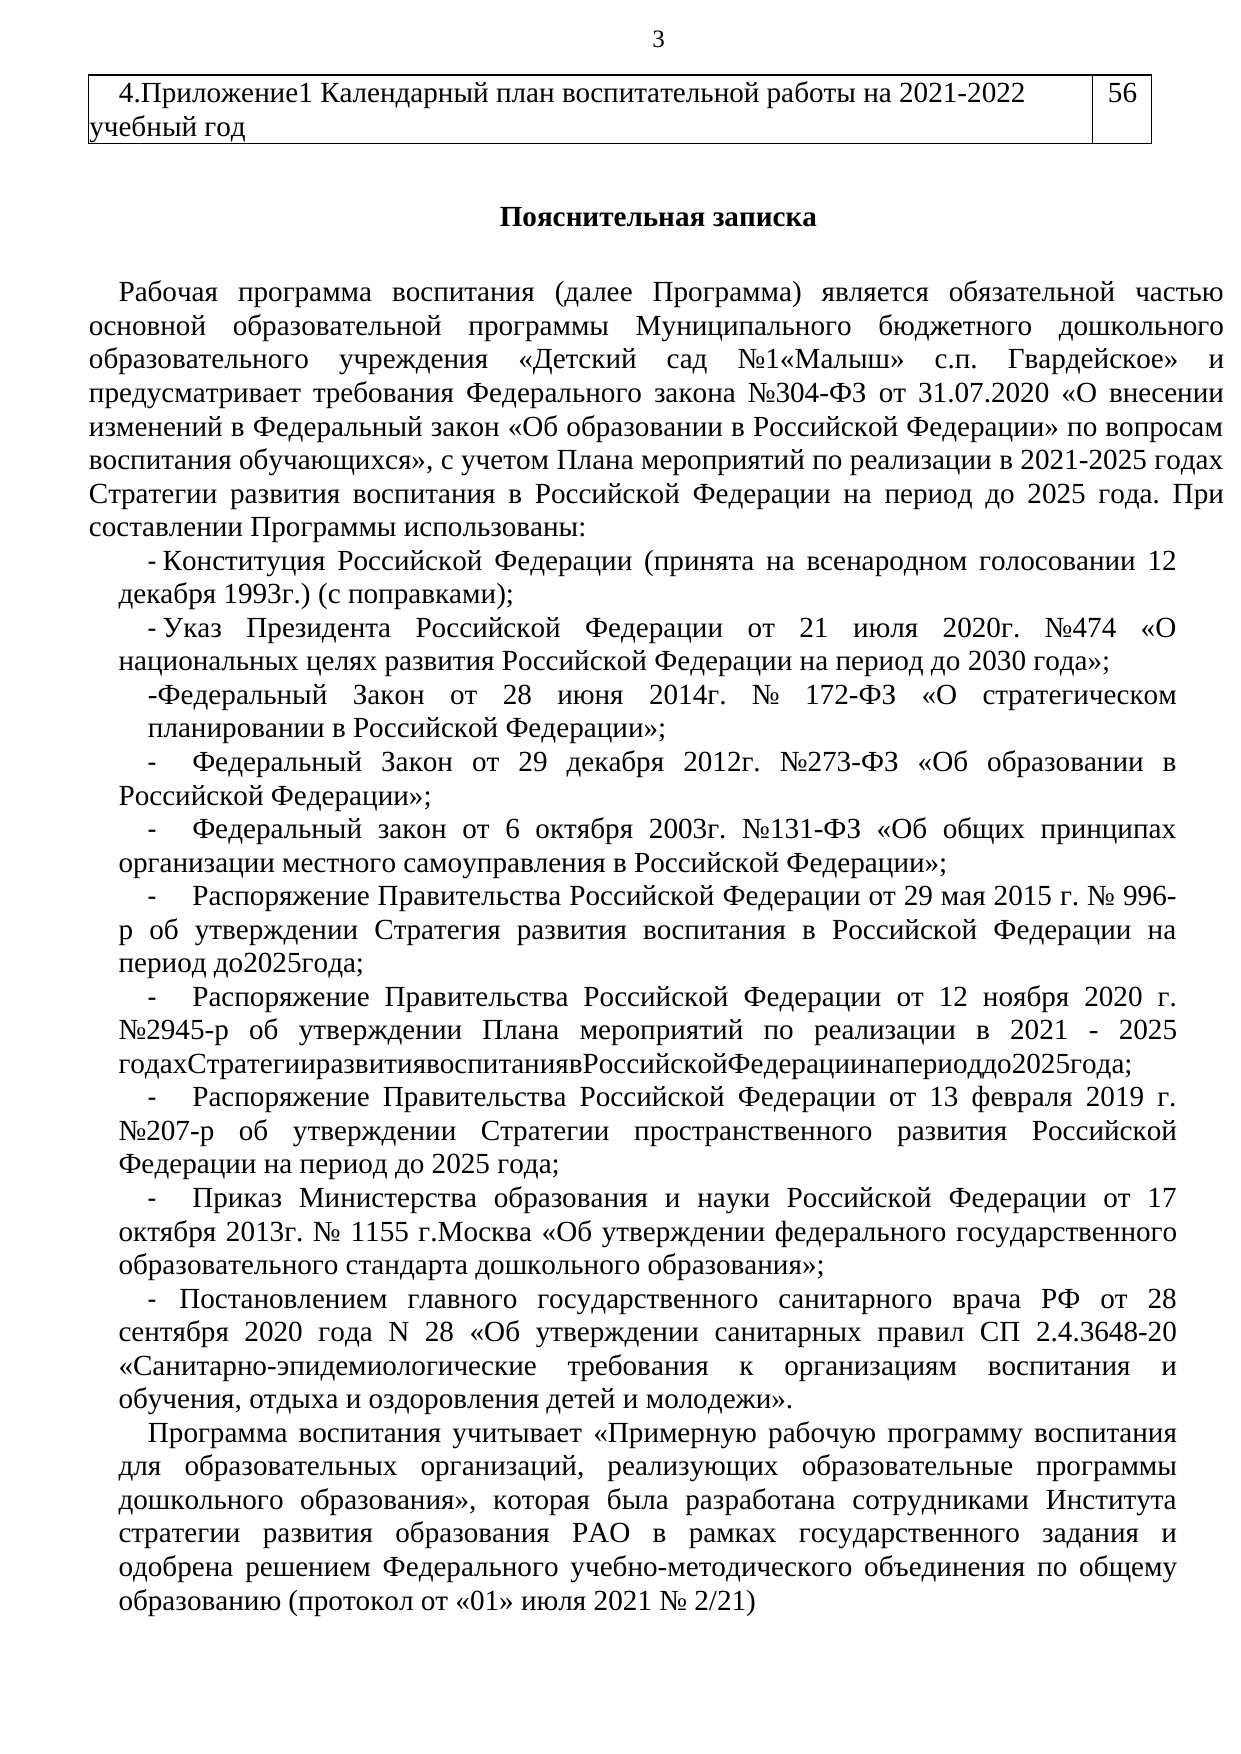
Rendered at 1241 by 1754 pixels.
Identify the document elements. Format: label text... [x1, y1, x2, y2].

list Постановлением главного государственного санитарного врача РФ от 28 сентября 2020 года N 28 «Об утверждении санитарных правил СП 2.4.3648-20 «Санитарно-эпидемиологические требования к организациям воспитания и обучения, отдыха и оздоровления детей и молодежи». [118, 1281, 1178, 1415]
list Конституция Российской Федерации (принята на всенародном голосовании 12 декабря 1993г.) (с поправками); [118, 543, 1178, 610]
list Приказ Министерства образования и науки Российской Федерации от 17 октября 2013г. № 1155 г.Москва «Об утверждении федерального государственного образовательного стандарта дошкольного образования»; [118, 1180, 1178, 1281]
subtitle Пояснительная записка [89, 199, 1228, 233]
list -Федеральный Закон от 28 июня 2014г. № 172-ФЗ «О стратегическом планировании в Российской Федерации»; [148, 677, 1178, 744]
list Распоряжение Правительства Российской Федерации от 13 февраля 2019 г. №207-р об утверждении Стратегии пространственного развития Российской Федерации на период до 2025 года; [118, 1079, 1178, 1180]
list Федеральный Закон от 29 декабря 2012г. №273-ФЗ «Об образовании в Российской Федерации»; [118, 744, 1178, 811]
text Программа воспитания учитывает «Примерную рабочую программу воспитания для образовательных организаций, реализующих образовательные программы дошкольного образования», которая была разработана сотрудниками Института стратегии развития образования РАО в рамках государственного задания и одобрена решением Федерального учебно-методического объединения по общему образованию (протокол от «01» июля 2021 № 2/21) [118, 1415, 1178, 1616]
list Распоряжение Правительства Российской Федерации от 12 ноября 2020 г. №2945-р об утверждении Плана мероприятий по реализации в 2021 - 2025 годахСтратегииразвитиявоспитаниявРоссийскойФедерациинапериоддо2025года; [118, 979, 1178, 1079]
list Распоряжение Правительства Российской Федерации от 29 мая 2015 г. № 996-р об утверждении Стратегия развития воспитания в Российской Федерации на период до2025года; [118, 878, 1178, 979]
text Рабочая программа воспитания (далее Программа) является обязательной частью основной образовательной программы Муниципального бюджетного дошкольного образовательного учреждения «Детский сад №1«Малыш» с.п. Гвардейское» и предусматривает требования Федерального закона №304-ФЗ от 31.07.2020 «О внесении изменений в Федеральный закон «Об образовании в Российской Федерации» по вопросам воспитания обучающихся», с учетом Плана мероприятий по реализации в 2021-2025 годах Стратегии развития воспитания в Российской Федерации на период до 2025 года. При составлении Программы использованы: [89, 274, 1224, 543]
table_cell 56 [1093, 76, 1151, 142]
list Федеральный закон от 6 октября 2003г. №131-ФЗ «Об общих принципах организации местного самоуправления в Российской Федерации»; [118, 811, 1178, 878]
list Указ Президента Российской Федерации от 21 июля 2020г. №474 «О национальных целях развития Российской Федерации на период до 2030 года»; [118, 610, 1178, 677]
table_cell 4.Приложение1 Календарный план воспитательной работы на 2021-2022 учебный год [89, 76, 1092, 142]
